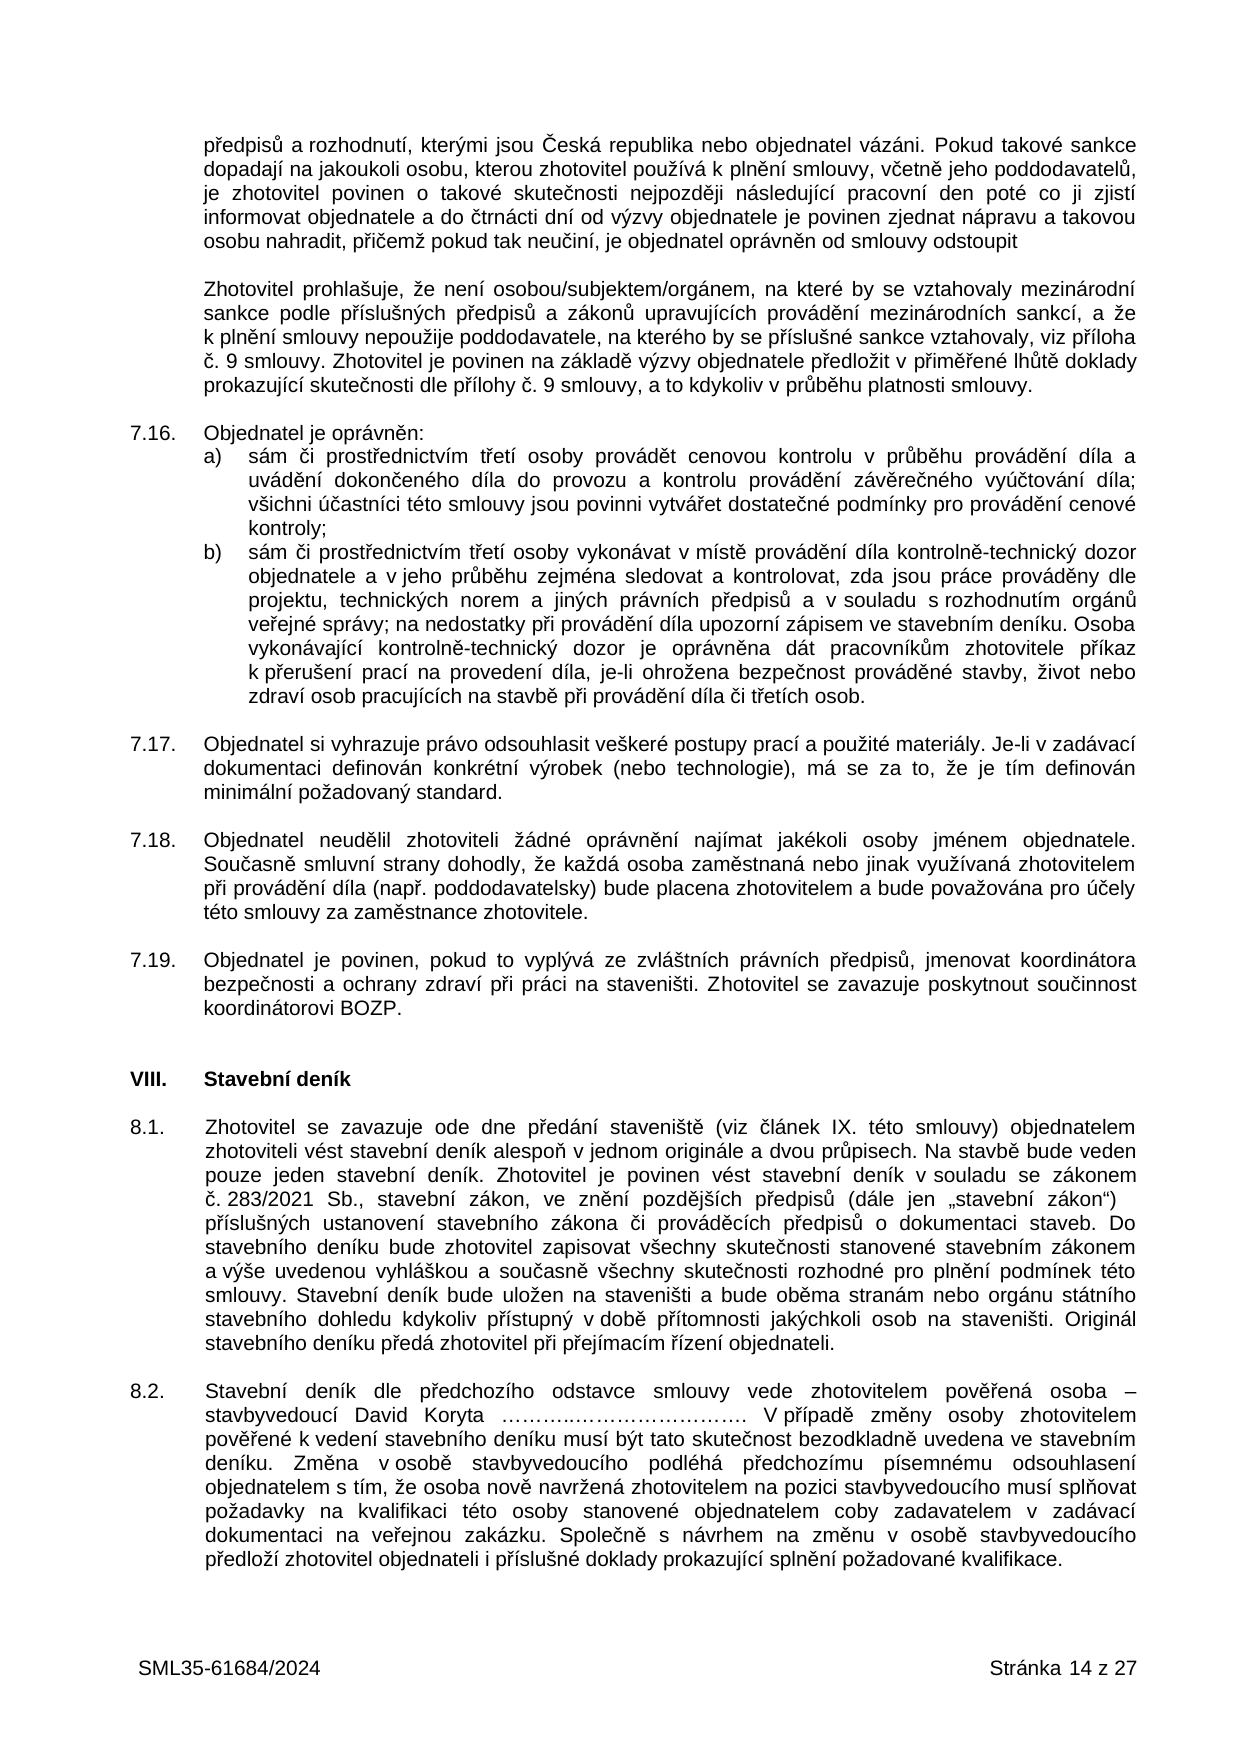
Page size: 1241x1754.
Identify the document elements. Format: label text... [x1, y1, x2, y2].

text VIII. Stavební deník [130, 1067, 1137, 1091]
list Objednatel neudělil zhotoviteli žádné oprávnění najímat jakékoli osoby jménem objednatele. Současně smluvní strany dohodly, že každá osoba zaměstnaná nebo jinak využívaná zhotovitelem při provádění díla (např. poddodavatelsky) bude placena zhotovitelem a bude považována pro účely této smlouvy za zaměstnance zhotovitele. [130, 828, 1137, 923]
list Objednatel si vyhrazuje právo odsouhlasit veškeré postupy prací a použité materiály. Je-li v zadávací dokumentaci definován konkrétní výrobek (nebo technologie), má se za to, že je tím definován minimální požadovaný standard. [130, 732, 1137, 804]
list Objednatel je oprávněn: [130, 420, 1137, 444]
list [130, 133, 1137, 253]
list Zhotovitel se zavazuje ode dne předání staveniště (viz článek IX. této smlouvy) objednatelem zhotoviteli vést stavební deník alespoň v jednom originále a dvou průpisech. Na stavbě bude veden pouze jeden stavební deník. Zhotovitel je povinen vést stavební deník v souladu se zákonem č. 283/2021 Sb., stavební zákon, ve znění pozdějších předpisů (dále jen „stavební zákon“) příslušných ustanovení stavebního zákona či prováděcích předpisů o dokumentaci staveb. Do stavebního deníku bude zhotovitel zapisovat všechny skutečnosti stanovené stavebním zákonem a výše uvedenou vyhláškou a současně všechny skutečnosti rozhodné pro plnění podmínek této smlouvy. Stavební deník bude uložen na staveništi a bude oběma stranám nebo orgánu státního stavebního dohledu kdykoliv přístupný v době přítomnosti jakýchkoli osob na staveništi. Originál stavebního deníku předá zhotovitel při přejímacím řízení objednateli. [130, 1115, 1137, 1355]
text Zhotovitel prohlašuje, že není osobou/subjektem/orgánem, na které by se vztahovaly mezinárodní sankce podle příslušných předpisů a zákonů upravujících provádění mezinárodních sankcí, a že k plnění smlouvy nepoužije poddodavatele, na kterého by se příslušné sankce vztahovaly, viz příloha č. 9 smlouvy. Zhotovitel je povinen na základě výzvy objednatele předložit v přiměřené lhůtě doklady prokazující skutečnosti dle přílohy č. 9 smlouvy, a to kdykoliv v průběhu platnosti smlouvy. [203, 277, 1137, 396]
list Stavební deník dle předchozího odstavce smlouvy vede zhotovitelem pověřená osoba – stavbyvedoucí David Koryta ………..……………………. V případě změny osoby zhotovitelem pověřené k vedení stavebního deníku musí být tato skutečnost bezodkladně uvedena ve stavebním deníku. Změna v osobě stavbyvedoucího podléhá předchozímu písemnému odsouhlasení objednatelem s tím, že osoba nově navržená zhotovitelem na pozici stavbyvedoucího musí splňovat požadavky na kvalifikaci této osoby stanovené objednatelem coby zadavatelem v zadávací dokumentaci na veřejnou zakázku. Společně s návrhem na změnu v osobě stavbyvedoucího předloží zhotovitel objednateli i příslušné doklady prokazující splnění požadované kvalifikace. [130, 1379, 1137, 1571]
list sám či prostřednictvím třetí osoby vykonávat v místě provádění díla kontrolně-technický dozor objednatele a v jeho průběhu zejména sledovat a kontrolovat, zda jsou práce prováděny dle projektu, technických norem a jiných právních předpisů a v souladu s rozhodnutím orgánů veřejné správy; na nedostatky při provádění díla upozorní zápisem ve stavebním deníku. Osoba vykonávající kontrolně-technický dozor je oprávněna dát pracovníkům zhotovitele příkaz k přerušení prací na provedení díla, je-li ohrožena bezpečnost prováděné stavby, život nebo zdraví osob pracujících na stavbě při provádění díla či třetích osob. [203, 540, 1137, 708]
list sám či prostřednictvím třetí osoby provádět cenovou kontrolu v průběhu provádění díla a uvádění dokončeného díla do provozu a kontrolu provádění závěrečného vyúčtování díla; všichni účastníci této smlouvy jsou povinni vytvářet dostatečné podmínky pro provádění cenové kontroly; [203, 444, 1137, 540]
list Objednatel je povinen, pokud to vyplývá ze zvláštních právních předpisů, jmenovat koordinátora bezpečnosti a ochrany zdraví při práci na staveništi. Zhotovitel se zavazuje poskytnout součinnost koordinátorovi BOZP. [130, 947, 1137, 1019]
